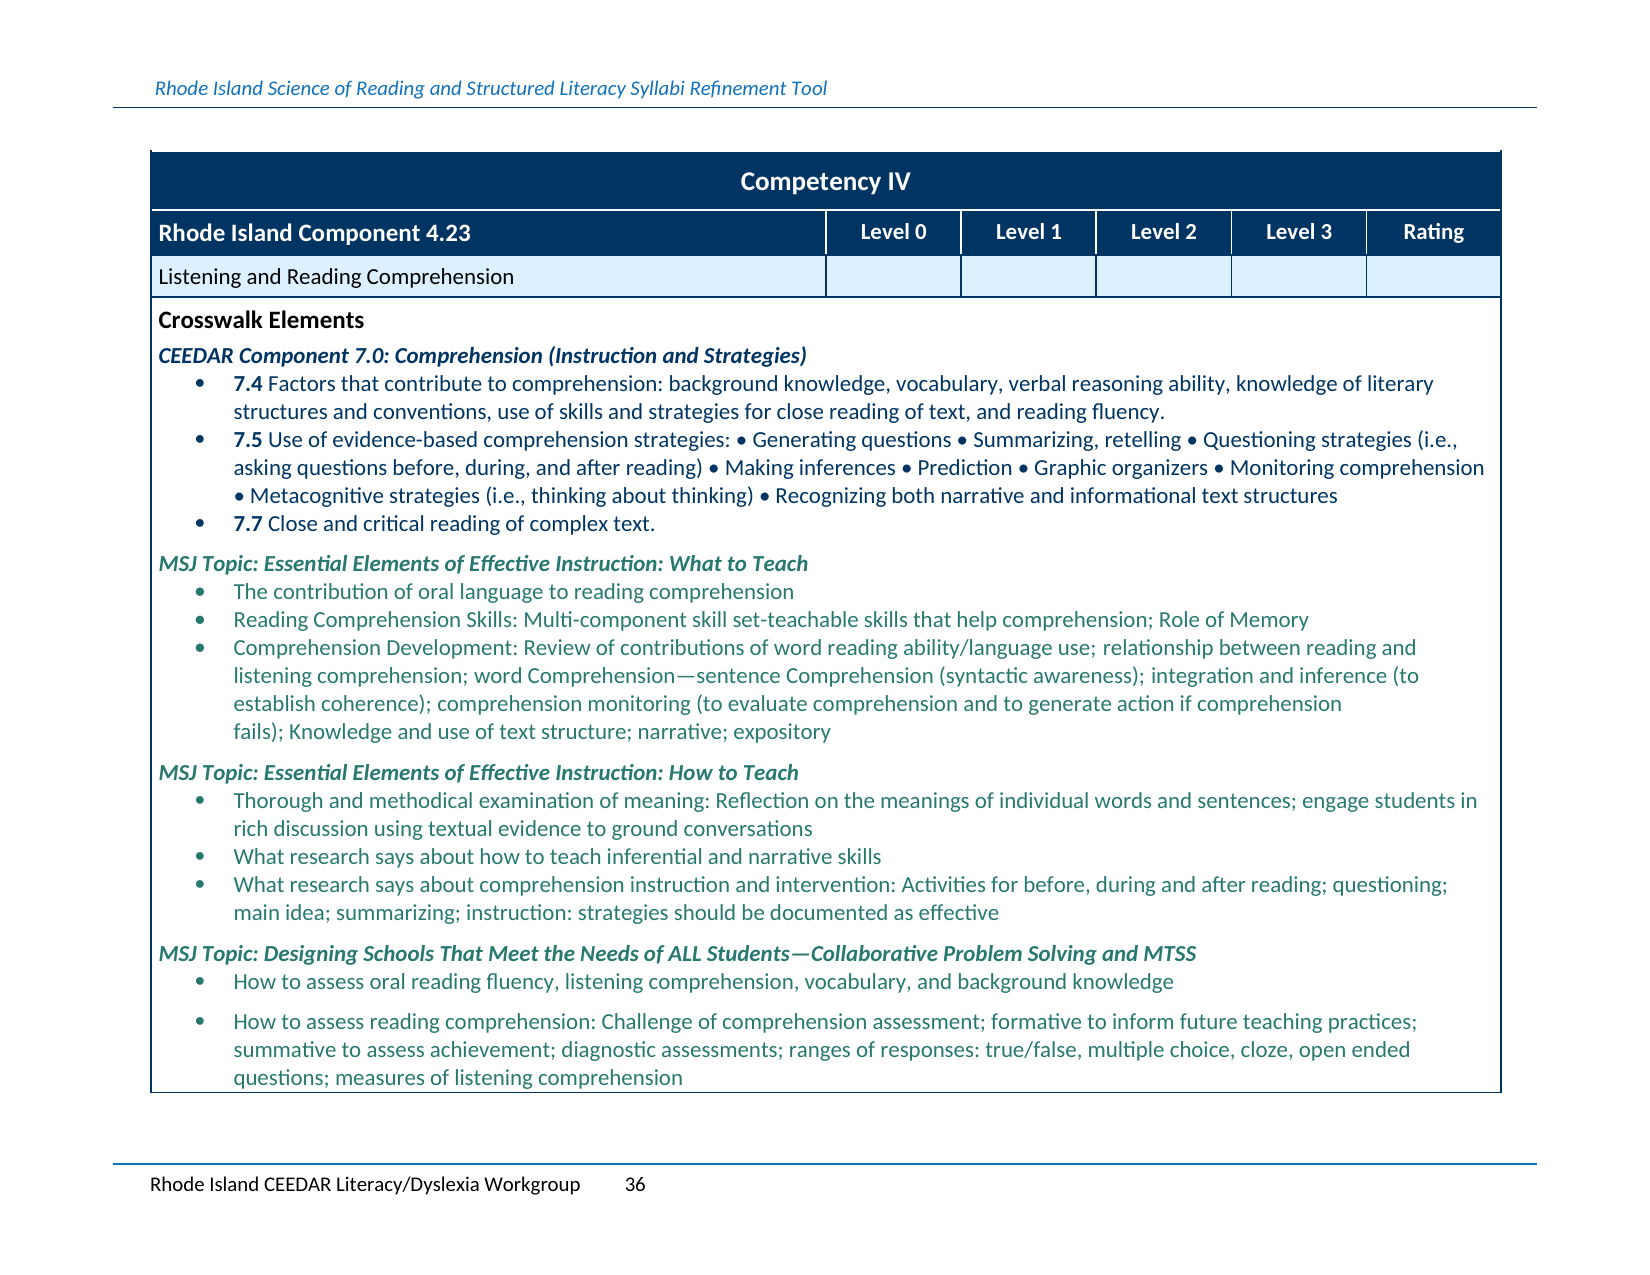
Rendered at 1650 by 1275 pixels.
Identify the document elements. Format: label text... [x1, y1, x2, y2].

table_cell [1232, 256, 1366, 296]
table_cell Level 2 [1097, 211, 1231, 254]
table_cell [962, 256, 1095, 296]
table_cell Level 1 [962, 211, 1095, 254]
table_cell Level 0 [827, 211, 960, 254]
table_cell Rating [1367, 211, 1500, 254]
table_header Competency IV [152, 152, 1500, 209]
table_cell Listening and Reading Comprehension [152, 256, 825, 296]
table_cell Rhode Island Component 4.23 [152, 211, 825, 254]
table_cell [1367, 256, 1500, 296]
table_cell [152, 298, 1500, 1091]
table_cell [827, 256, 960, 296]
table_cell Level 3 [1232, 211, 1366, 254]
table_cell [1097, 256, 1231, 296]
